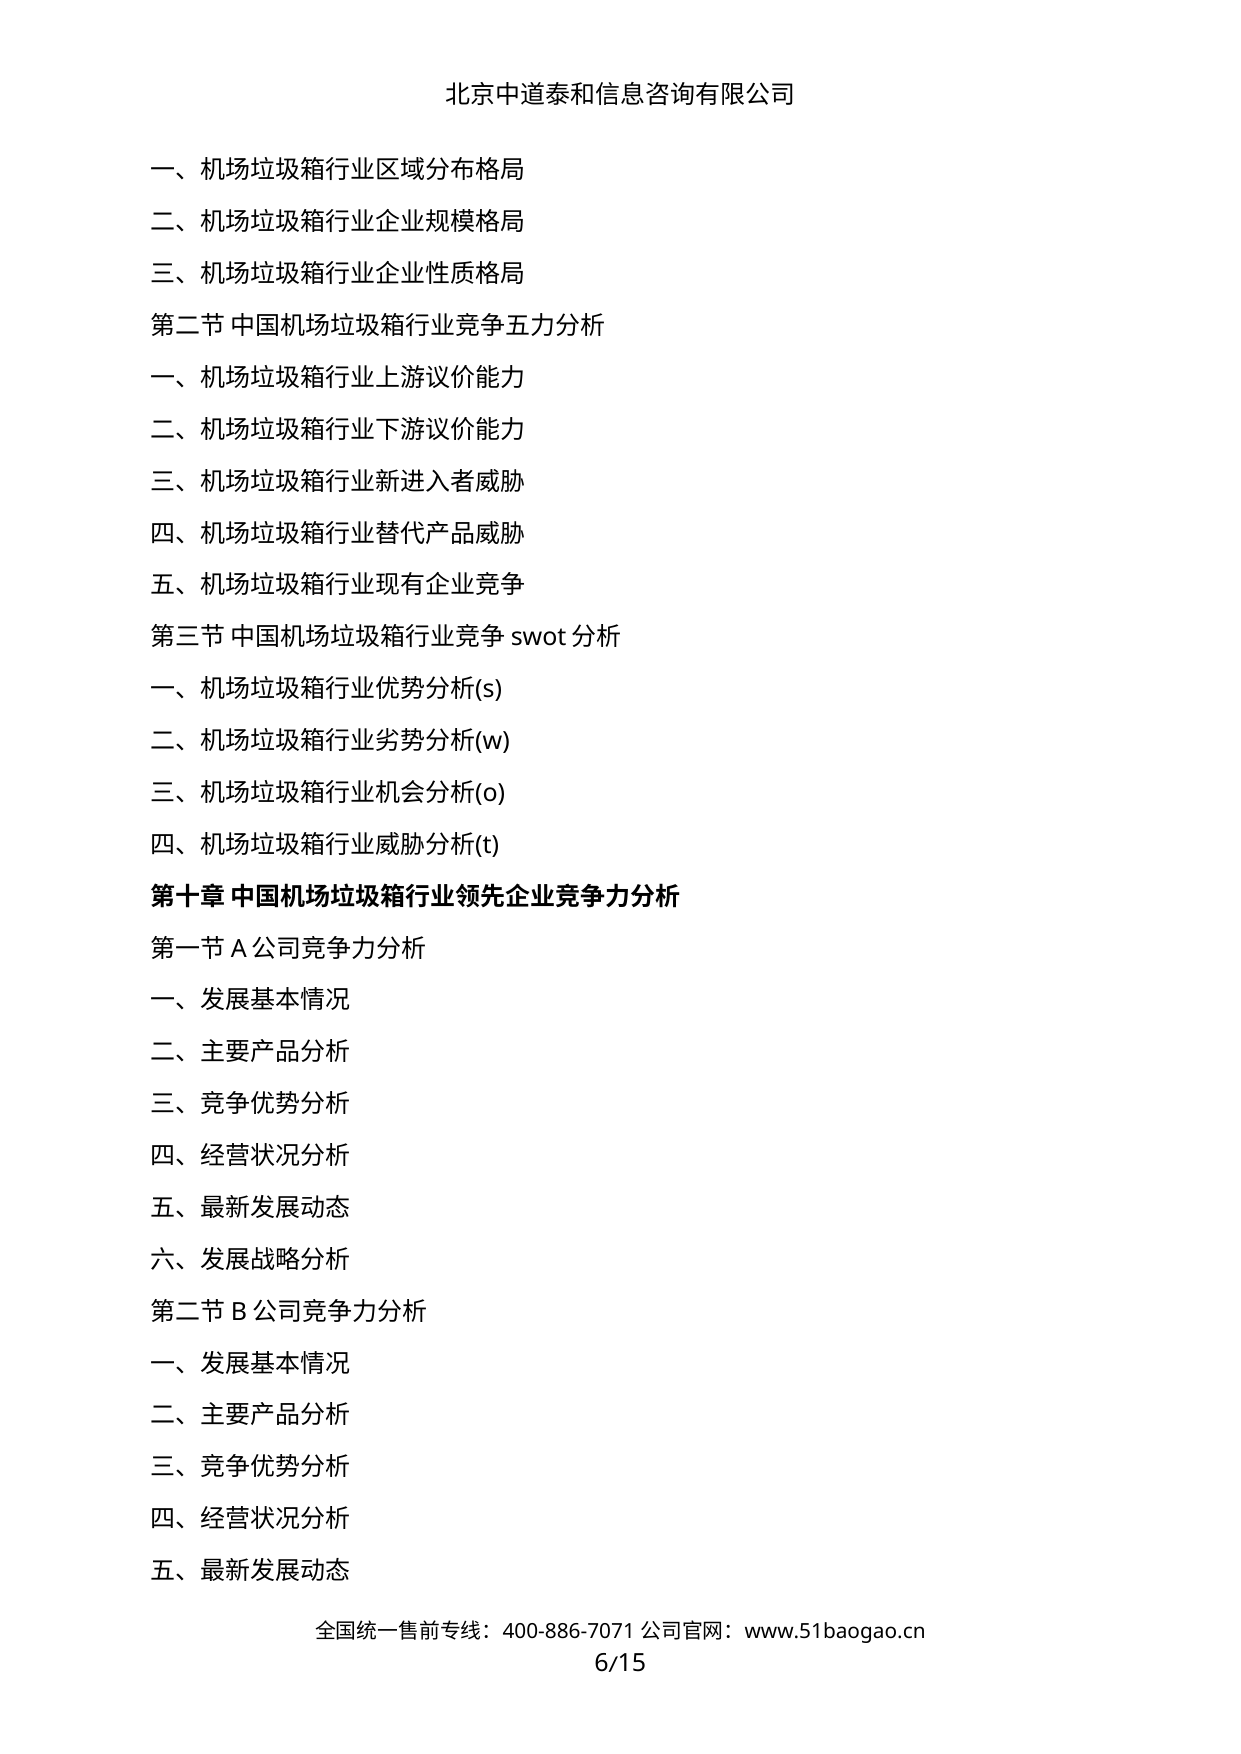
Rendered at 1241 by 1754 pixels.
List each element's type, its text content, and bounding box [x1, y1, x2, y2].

text 五、最新发展动态 [150, 1551, 1090, 1587]
text 第二节 中国机场垃圾箱行业竞争五力分析 [150, 306, 1090, 342]
text 四、机场垃圾箱行业替代产品威胁 [150, 513, 1090, 549]
text 三、机场垃圾箱行业企业性质格局 [150, 254, 1090, 290]
text 三、竞争优势分析 [150, 1447, 1090, 1483]
text 一、发展基本情况 [150, 980, 1090, 1016]
text 第三节 中国机场垃圾箱行业竞争swot分析 [150, 617, 1090, 653]
text 六、发展战略分析 [150, 1239, 1090, 1276]
text 四、经营状况分析 [150, 1499, 1090, 1535]
text 三、机场垃圾箱行业新进入者威胁 [150, 461, 1090, 497]
text 二、机场垃圾箱行业企业规模格局 [150, 202, 1090, 238]
text 第十章 中国机场垃圾箱行业领先企业竞争力分析 [150, 876, 1090, 912]
text 第一节 A公司竞争力分析 [150, 928, 1090, 964]
text 四、机场垃圾箱行业威胁分析(t) [150, 824, 1090, 861]
text 三、竞争优势分析 [150, 1084, 1090, 1120]
text 一、机场垃圾箱行业上游议价能力 [150, 357, 1090, 394]
text 一、机场垃圾箱行业区域分布格局 [150, 150, 1090, 186]
text 二、机场垃圾箱行业下游议价能力 [150, 409, 1090, 446]
text 二、主要产品分析 [150, 1395, 1090, 1431]
text 一、机场垃圾箱行业优势分析(s) [150, 669, 1090, 705]
text 五、最新发展动态 [150, 1187, 1090, 1224]
text 四、经营状况分析 [150, 1136, 1090, 1172]
text 三、机场垃圾箱行业机会分析(o) [150, 772, 1090, 809]
text 二、主要产品分析 [150, 1032, 1090, 1068]
text 第二节 B公司竞争力分析 [150, 1291, 1090, 1327]
text 一、发展基本情况 [150, 1343, 1090, 1379]
text 二、机场垃圾箱行业劣势分析(w) [150, 721, 1090, 757]
text 五、机场垃圾箱行业现有企业竞争 [150, 565, 1090, 601]
